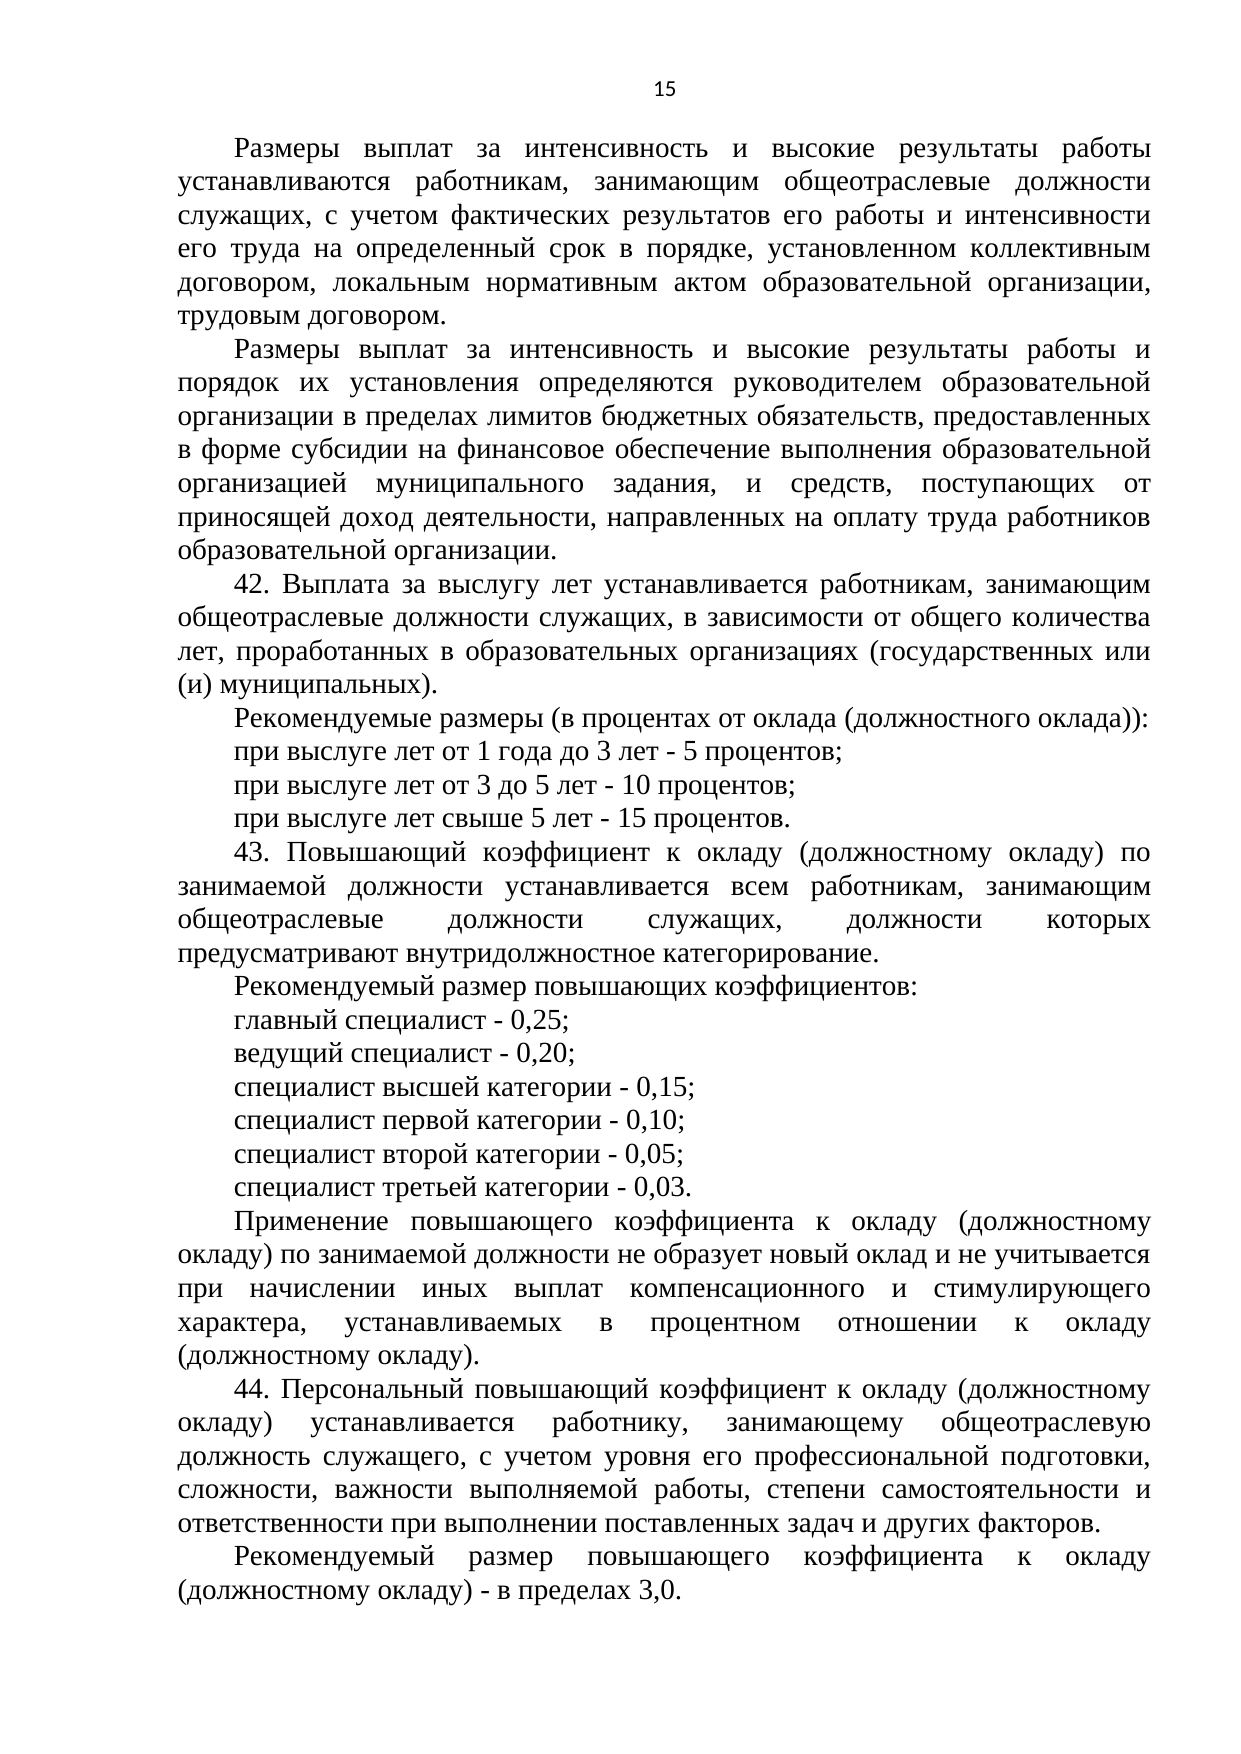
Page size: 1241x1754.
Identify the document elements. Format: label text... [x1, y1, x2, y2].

text главный специалист - 0,25; [177, 1002, 1152, 1035]
text при выслуге лет от 1 года до 3 лет - 5 процентов; [177, 733, 1152, 767]
text Применение повышающего коэффициента к окладу (должностному окладу) по занимаемой должности не образует новый оклад и не учитывается при начислении иных выплат компенсационного и стимулирующего характера, устанавливаемых в процентном отношении к окладу (должностному окладу). [177, 1203, 1152, 1371]
text специалист второй категории - 0,05; [177, 1136, 1152, 1169]
text 42. Выплата за выслугу лет устанавливается работникам, занимающим общеотраслевые должности служащих, в зависимости от общего количества лет, проработанных в образовательных организациях (государственных или (и) муниципальных). [177, 566, 1152, 700]
text специалист первой категории - 0,10; [177, 1102, 1152, 1136]
text Рекомендуемый размер повышающего коэффициента к окладу (должностному окладу) - в пределах 3,0. [177, 1538, 1152, 1606]
text Размеры выплат за интенсивность и высокие результаты работы и порядок их установления определяются руководителем образовательной организации в пределах лимитов бюджетных обязательств, предоставленных в форме субсидии на финансовое обеспечение выполнения образовательной организацией муниципального задания, и средств, поступающих от приносящей доход деятельности, направленных на оплату труда работников образовательной организации. [177, 331, 1152, 566]
text 43. Повышающий коэффициент к окладу (должностному окладу) по занимаемой должности устанавливается всем работникам, занимающим общеотраслевые должности служащих, должности которых предусматривают внутридолжностное категорирование. [177, 834, 1152, 968]
text специалист высшей категории - 0,15; [177, 1069, 1152, 1102]
text Рекомендуемые размеры (в процентах от оклада (должностного оклада)): [177, 700, 1152, 733]
text при выслуге лет от 3 до 5 лет - 10 процентов; [177, 767, 1152, 801]
text ведущий специалист - 0,20; [177, 1035, 1152, 1069]
text специалист третьей категории - 0,03. [177, 1169, 1152, 1203]
text 44. Персональный повышающий коэффициент к окладу (должностному окладу) устанавливается работнику, занимающему общеотраслевую должность служащего, с учетом уровня его профессиональной подготовки, сложности, важности выполняемой работы, степени самостоятельности и ответственности при выполнении поставленных задач и других факторов. [177, 1371, 1152, 1538]
text Рекомендуемый размер повышающих коэффициентов: [177, 968, 1152, 1002]
text при выслуге лет свыше 5 лет - 15 процентов. [177, 801, 1152, 834]
text Размеры выплат за интенсивность и высокие результаты работы устанавливаются работникам, занимающим общеотраслевые должности служащих, с учетом фактических результатов его работы и интенсивности его труда на определенный срок в порядке, установленном коллективным договором, локальным нормативным актом образовательной организации, трудовым договором. [177, 130, 1152, 331]
